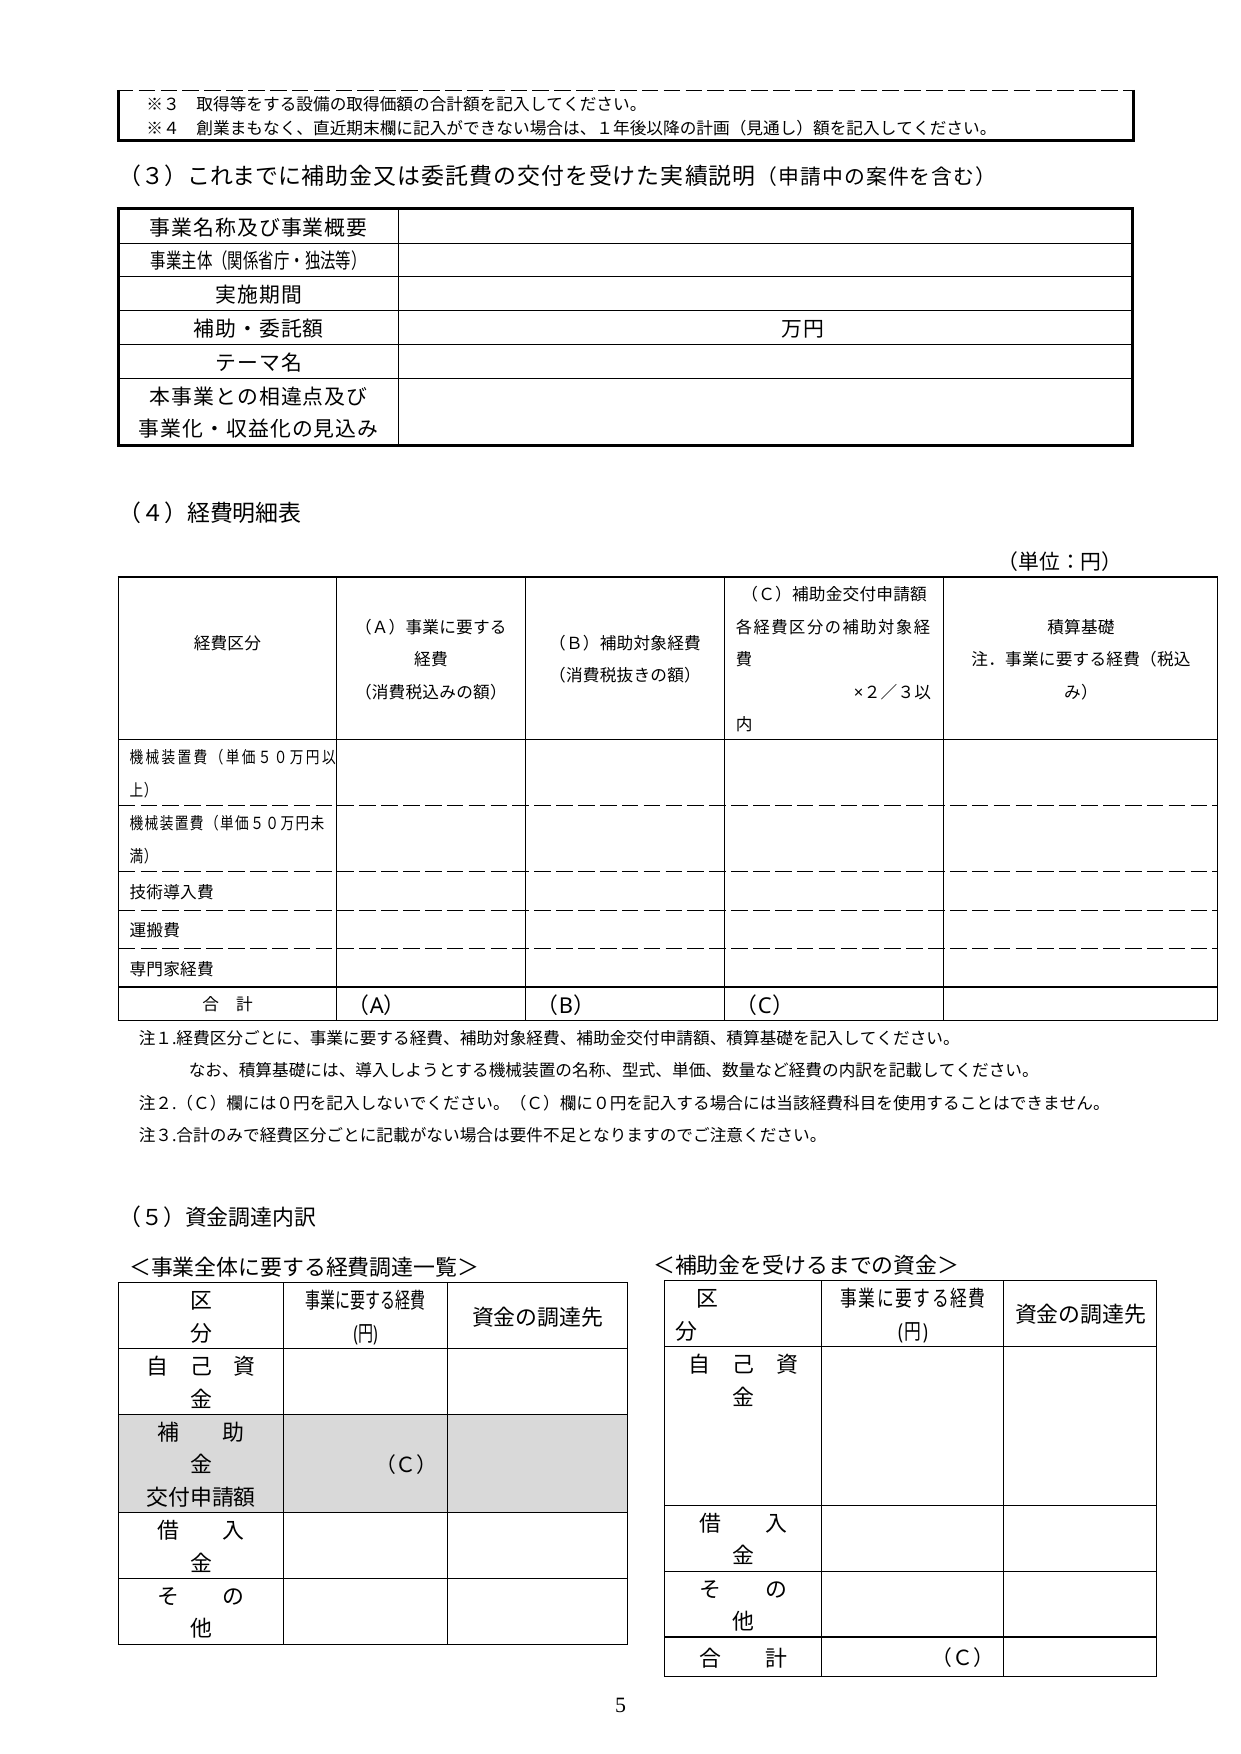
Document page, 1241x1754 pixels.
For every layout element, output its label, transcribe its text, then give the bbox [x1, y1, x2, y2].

table_header [399, 210, 1131, 243]
text 注１.経費区分ごとに、事業に要する経費、補助対象経費、補助金交付申請額、積算基礎を記入してください。 [138, 1021, 1137, 1053]
text （単位：円） [118, 544, 1122, 576]
text 注３.合計のみで経費区分ごとに記載がない場合は要件不足となりますのでご注意ください。 [138, 1118, 1137, 1150]
table_cell 本事業との相違点及び 事業化・収益化の見込み [120, 379, 398, 444]
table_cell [120, 90, 1132, 139]
table_cell [725, 910, 943, 948]
table_header 積算基礎 注．事業に要する経費（税込み） [944, 578, 1217, 739]
table_cell [337, 948, 525, 986]
table_cell [337, 910, 525, 948]
text （４）経費明細表 [118, 479, 1122, 544]
table_cell 補助・委託額 [120, 311, 398, 344]
table_cell 技術導入費 [119, 871, 336, 909]
table_cell [944, 805, 1217, 871]
table_cell [337, 805, 525, 871]
table_header [107, 1248, 641, 1677]
table_cell [725, 740, 943, 805]
table_header （Ｃ）補助金交付申請額 各経費区分の補助対象経費 ×２／３以内 [725, 578, 943, 739]
table_cell [944, 740, 1217, 805]
table_cell （C） [725, 988, 943, 1020]
table_cell [399, 244, 1131, 276]
table_cell [944, 948, 1217, 986]
table_cell [944, 988, 1217, 1020]
table_cell 機械装置費（単価５０万円未満） [119, 805, 336, 871]
table_cell [526, 871, 724, 909]
text （３）これまでに補助金又は委託費の交付を受けた実績説明（申請中の案件を含む） [118, 142, 1122, 207]
table_cell [526, 948, 724, 986]
text 注２.（Ｃ）欄には０円を記入しないでください。（Ｃ）欄に０円を記入する場合には当該経費科目を使用することはできません。 [138, 1086, 1137, 1118]
table_cell [725, 871, 943, 909]
table_header ＜補助金を受けるまでの資金＞ [642, 1248, 1176, 1677]
table_cell [399, 277, 1131, 309]
table_cell [944, 871, 1217, 909]
text なお、積算基礎には、導入しようとする機械装置の名称、型式、単価、数量など経費の内訳を記載してください。 [138, 1053, 1137, 1086]
table_cell [526, 910, 724, 948]
table_cell 運搬費 [119, 910, 336, 948]
table_cell 実施期間 [120, 277, 398, 309]
table_cell [337, 740, 525, 805]
table_cell （A） [337, 988, 525, 1020]
table_header （Ａ）事業に要する経費 （消費税込みの額） [337, 578, 525, 739]
table_cell テーマ名 [120, 345, 398, 378]
table_header 事業名称及び事業概要 [120, 210, 398, 243]
text （５）資金調達内訳 [118, 1183, 1122, 1248]
table_cell [944, 910, 1217, 948]
table_cell 機械装置費（単価５０万円以上） [119, 740, 336, 805]
table_header 経費区分 [119, 578, 336, 739]
table_cell [337, 871, 525, 909]
table_cell （B） [526, 988, 724, 1020]
table_cell 合 計 [119, 988, 336, 1020]
table_cell 万円 [399, 311, 1131, 344]
table_cell [526, 740, 724, 805]
table_cell [725, 948, 943, 986]
table_cell [725, 805, 943, 871]
table_cell [399, 379, 1131, 444]
table_cell [399, 345, 1131, 378]
table_cell [526, 805, 724, 871]
table_cell 事業主体（関係省庁・独法等） [120, 244, 398, 276]
table_header （Ｂ）補助対象経費 （消費税抜きの額） [526, 578, 724, 739]
table_cell 専門家経費 [119, 948, 336, 986]
